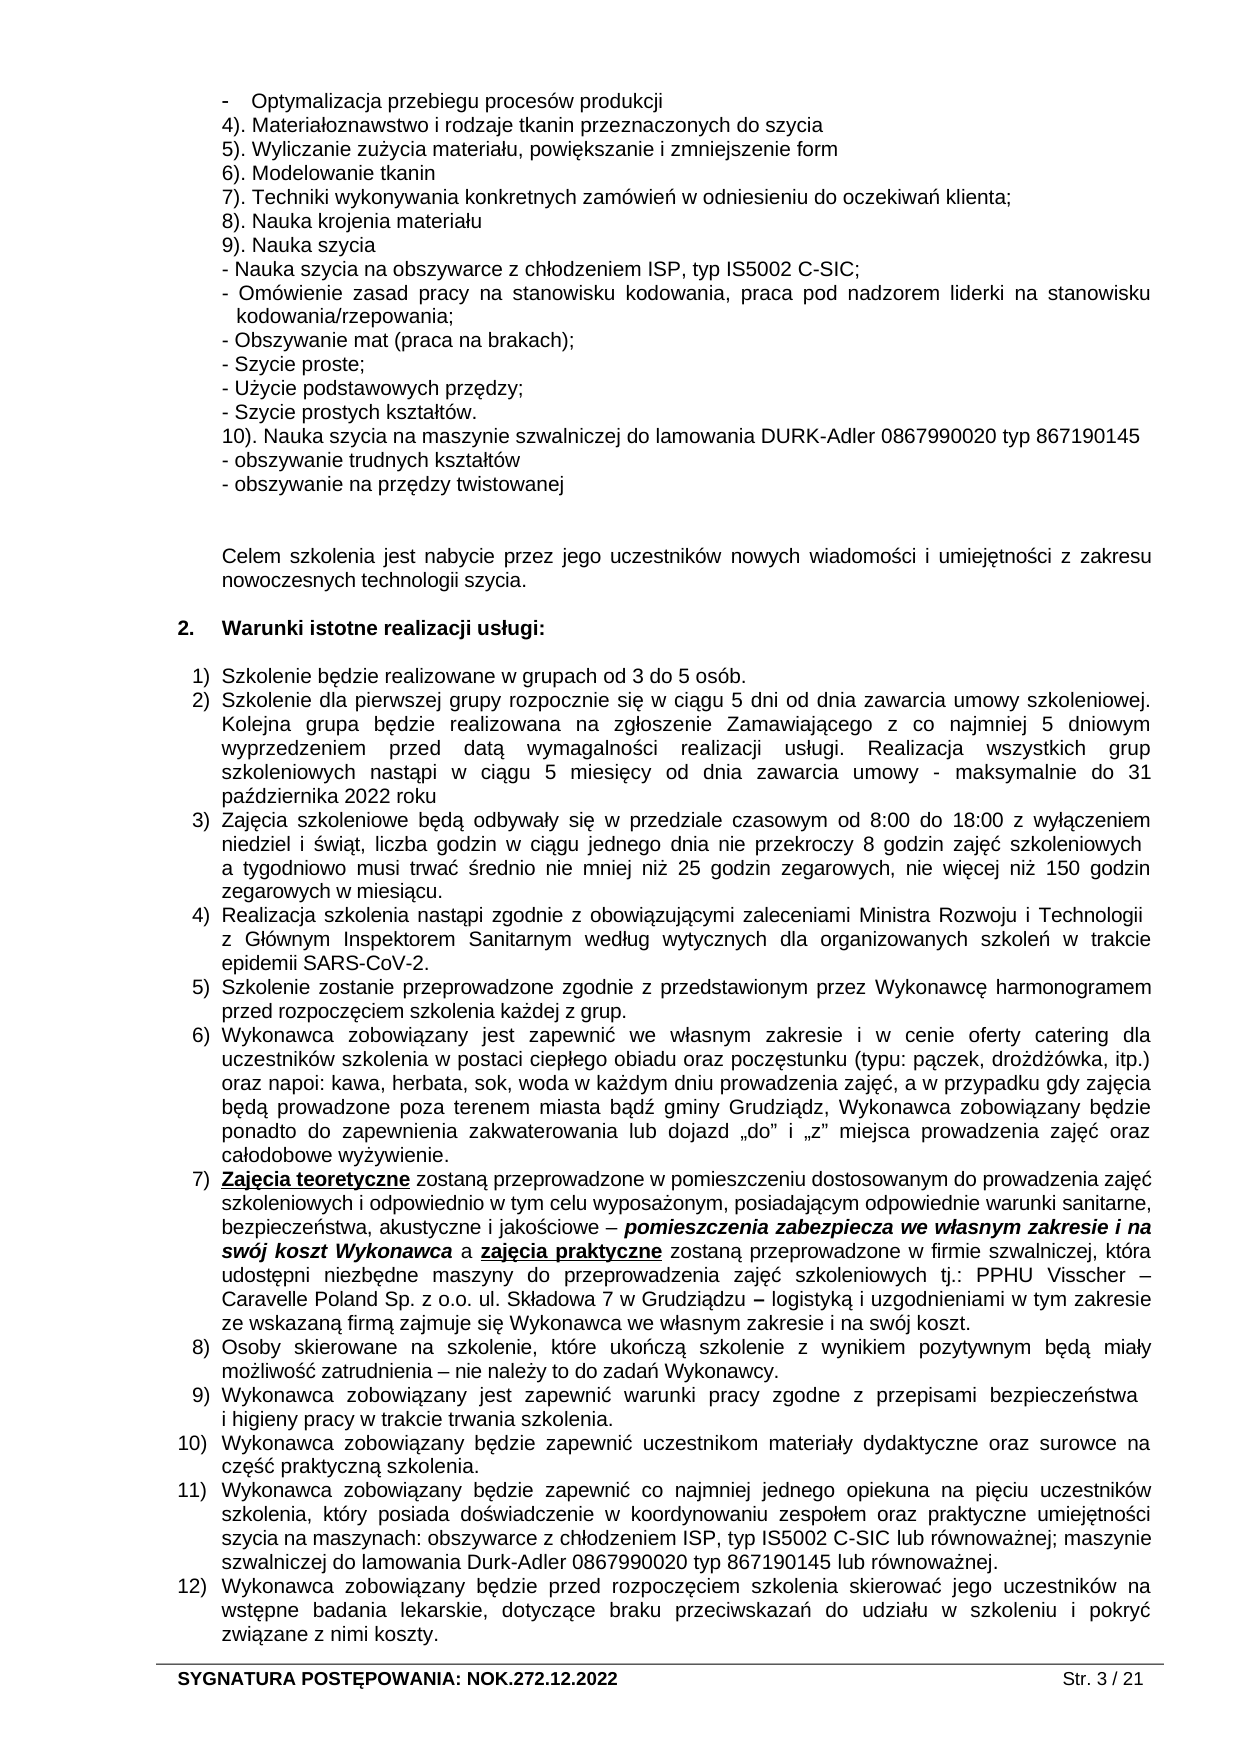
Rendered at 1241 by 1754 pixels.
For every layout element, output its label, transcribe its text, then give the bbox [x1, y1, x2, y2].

text 4). Materiałoznawstwo i rodzaje tkanin przeznaczonych do szycia [222, 113, 1152, 137]
text - Szycie prostych kształtów. [222, 400, 1152, 424]
text - obszywanie na przędzy twistowanej [222, 472, 1152, 496]
list Realizacja szkolenia nastąpi zgodnie z obowiązującymi zaleceniami Ministra Rozwoju i Technologii z Głównym Inspektorem Sanitarnym według wytycznych dla organizowanych szkoleń w trakcie epidemii SARS-CoV-2. [192, 903, 1152, 975]
list Szkolenie będzie realizowane w grupach od 3 do 5 osób. [192, 664, 1152, 688]
text 8). Nauka krojenia materiału [177, 208, 1152, 232]
text - Omówienie zasad pracy na stanowisku kodowania, praca pod nadzorem liderki na stanowisku kodowania/rzepowania; [222, 280, 1152, 328]
list Szkolenie dla pierwszej grupy rozpocznie się w ciągu 5 dni od dnia zawarcia umowy szkoleniowej. Kolejna grupa będzie realizowana na zgłoszenie Zamawiającego z co najmniej 5 dniowym wyprzedzeniem przed datą wymagalności realizacji usługi. Realizacja wszystkich grup szkoleniowych nastąpi w ciągu 5 miesięcy od dnia zawarcia umowy - maksymalnie do 31 października 2022 roku [192, 688, 1152, 807]
text - obszywanie trudnych kształtów [222, 448, 1152, 472]
list Wykonawca zobowiązany będzie zapewnić uczestnikom materiały dydaktyczne oraz surowce na część praktyczną szkolenia. [177, 1430, 1152, 1478]
text - Użycie podstawowych przędzy; [222, 376, 1152, 400]
list Wykonawca zobowiązany będzie przed rozpoczęciem szkolenia skierować jego uczestników na wstępne badania lekarskie, dotyczące braku przeciwskazań do udziału w szkoleniu i pokryć związane z nimi koszty. [177, 1574, 1152, 1646]
list Warunki istotne realizacji usługi: [177, 616, 1152, 640]
list Wykonawca zobowiązany będzie zapewnić co najmniej jednego opiekuna na pięciu uczestników szkolenia, który posiada doświadczenie w koordynowaniu zespołem oraz praktyczne umiejętności szycia na maszynach: obszywarce z chłodzeniem ISP, typ IS5002 C-SIC lub równoważnej; maszynie szwalniczej do lamowania Durk-Adler 0867990020 typ 867190145 lub równoważnej. [177, 1478, 1152, 1574]
text 9). Nauka szycia [177, 232, 1152, 256]
text - Obszywanie mat (praca na brakach); [222, 328, 1152, 352]
text 10). Nauka szycia na maszynie szwalniczej do lamowania DURK-Adler 0867990020 typ 867190145 [222, 424, 1152, 448]
text - Nauka szycia na obszywarce z chłodzeniem ISP, typ IS5002 C-SIC; [222, 256, 1152, 280]
text 6). Modelowanie tkanin [177, 161, 1152, 184]
list Wykonawca zobowiązany jest zapewnić warunki pracy zgodne z przepisami bezpieczeństwa i higieny pracy w trakcie trwania szkolenia. [192, 1382, 1152, 1430]
text 5). Wyliczanie zużycia materiału, powiększanie i zmniejszenie form [177, 137, 1152, 161]
list Wykonawca zobowiązany jest zapewnić we własnym zakresie i w cenie oferty catering dla uczestników szkolenia w postaci ciepłego obiadu oraz poczęstunku (typu: pączek, drożdżówka, itp.) oraz napoi: kawa, herbata, sok, woda w każdym dniu prowadzenia zajęć, a w przypadku gdy zajęcia będą prowadzone poza terenem miasta bądź gminy Grudziądz, Wykonawca zobowiązany będzie ponadto do zapewnienia zakwaterowania lub dojazd „do” i „z” miejsca prowadzenia zajęć oraz całodobowe wyżywienie. [192, 1023, 1152, 1167]
list Zajęcia szkoleniowe będą odbywały się w przedziale czasowym od 8:00 do 18:00 z wyłączeniem niedziel i świąt, liczba godzin w ciągu jednego dnia nie przekroczy 8 godzin zajęć szkoleniowych a tygodniowo musi trwać średnio nie mniej niż 25 godzin zegarowych, nie więcej niż 150 godzin zegarowych w miesiącu. [192, 807, 1152, 903]
list Optymalizacja przebiegu procesów produkcji [222, 89, 1152, 113]
text - Szycie proste; [222, 352, 1152, 376]
list Osoby skierowane na szkolenie, które ukończą szkolenie z wynikiem pozytywnym będą miały możliwość zatrudnienia – nie należy to do zadań Wykonawcy. [192, 1334, 1152, 1382]
list Szkolenie zostanie przeprowadzone zgodnie z przedstawionym przez Wykonawcę harmonogramem przed rozpoczęciem szkolenia każdej z grup. [192, 975, 1152, 1023]
list Zajęcia teoretyczne zostaną przeprowadzone w pomieszczeniu dostosowanym do prowadzenia zajęć szkoleniowych i odpowiednio w tym celu wyposażonym, posiadającym odpowiednie warunki sanitarne, bezpieczeństwa, akustyczne i jakościowe – pomieszczenia zabezpiecza we własnym zakresie i na swój koszt Wykonawca a zajęcia praktyczne zostaną przeprowadzone w firmie szwalniczej, która udostępni niezbędne maszyny do przeprowadzenia zajęć szkoleniowych tj.: PPHU Visscher – Caravelle Poland Sp. z o.o. ul. Składowa 7 w Grudziądzu – logistyką i uzgodnieniami w tym zakresie ze wskazaną firmą zajmuje się Wykonawca we własnym zakresie i na swój koszt. [192, 1167, 1152, 1334]
text 7). Techniki wykonywania konkretnych zamówień w odniesieniu do oczekiwań klienta; [177, 184, 1152, 208]
text Celem szkolenia jest nabycie przez jego uczestników nowych wiadomości i umiejętności z zakresu nowoczesnych technologii szycia. [222, 544, 1152, 592]
